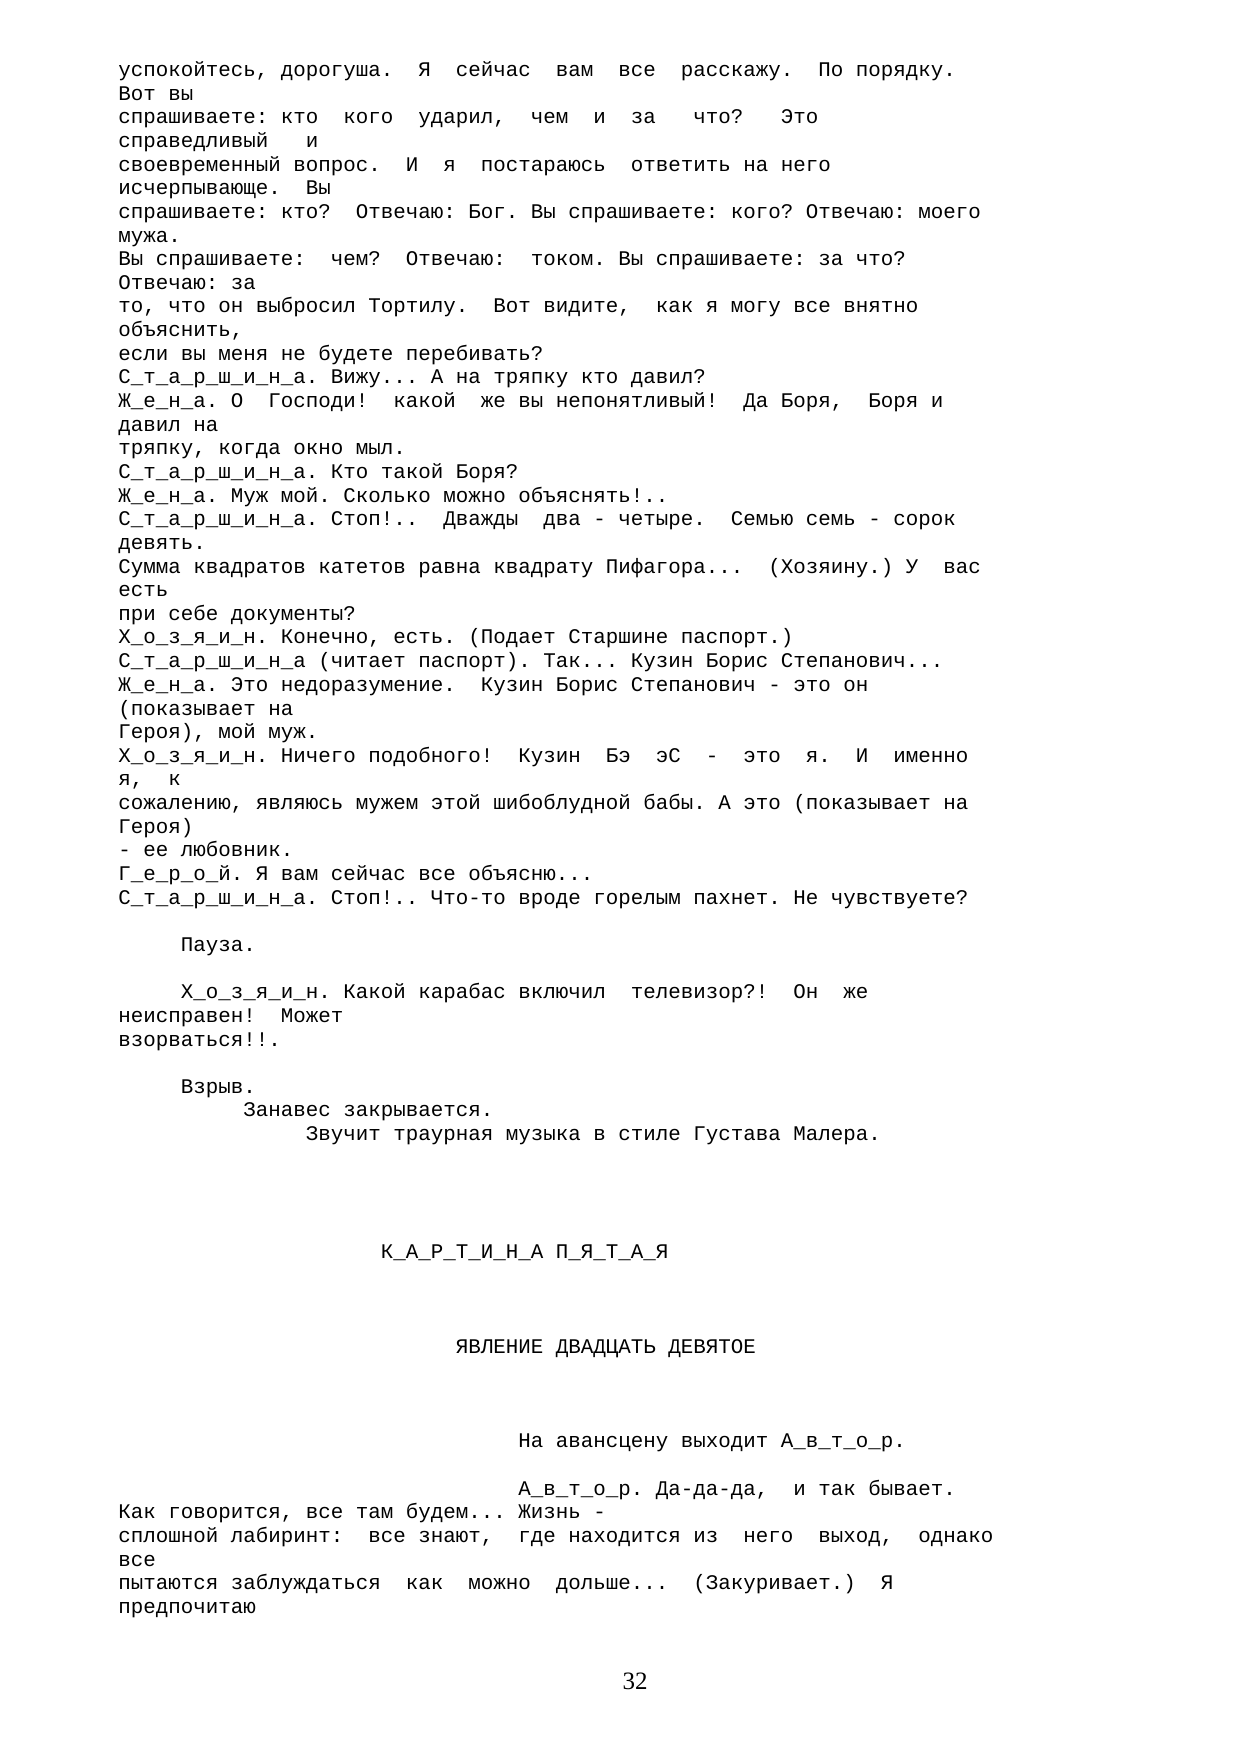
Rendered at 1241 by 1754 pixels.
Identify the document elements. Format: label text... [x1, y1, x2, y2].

text взорваться!!. [118, 1028, 1152, 1052]
text исчерпывающе. Вы [118, 177, 1152, 201]
text давил на [118, 414, 1152, 437]
text (показывает на [118, 697, 1152, 721]
text Х_о_з_я_и_н. Какой карабас включил телевизор?! Он же [118, 981, 1152, 1005]
text объяснить, [118, 319, 1152, 343]
text неисправен! Может [118, 1005, 1152, 1028]
text - ее любовник. [118, 839, 1152, 863]
text тряпку, когда окно мыл. [118, 437, 1152, 461]
text справедливый и [118, 130, 1152, 154]
text Г_е_р_о_й. Я вам сейчас все объясню... [118, 863, 1152, 887]
text А_в_т_о_р. Да-да-да, и так бывает. [118, 1478, 1152, 1501]
text своевременный вопрос. И я постараюсь ответить на него [118, 154, 1152, 177]
text С_т_а_р_ш_и_н_а. Стоп!.. Что-то вроде горелым пахнет. Не чувствуете? [118, 887, 1152, 910]
text при себе документы? [118, 603, 1152, 627]
text С_т_а_р_ш_и_н_а. Стоп!.. Дважды два - четыре. Семью семь - сорок [118, 508, 1152, 532]
text С_т_а_р_ш_и_н_а. Кто такой Боря? [118, 461, 1152, 485]
text Х_о_з_я_и_н. Ничего подобного! Кузин Бэ эС - это я. И именно [118, 745, 1152, 768]
text все [118, 1549, 1152, 1572]
text Сумма квадратов катетов равна квадрату Пифагора... (Хозяину.) У вас [118, 556, 1152, 579]
text если вы меня не будете перебивать? [118, 343, 1152, 366]
text пытаются заблуждаться как можно дольше... (Закуривает.) Я [118, 1572, 1152, 1596]
text Героя), мой муж. [118, 721, 1152, 745]
text предпочитаю [118, 1596, 1152, 1620]
text то, что он выбросил Тортилу. Вот видите, как я могу все внятно [118, 296, 1152, 319]
text ЯВЛЕНИЕ ДВАДЦАТЬ ДЕВЯТОЕ [118, 1336, 1152, 1359]
text Вы спрашиваете: чем? Отвечаю: током. Вы спрашиваете: за что? [118, 248, 1152, 272]
text сплошной лабиринт: все знают, где находится из него выход, однако [118, 1525, 1152, 1549]
text Пауза. [118, 934, 1152, 958]
text девять. [118, 532, 1152, 556]
text Занавес закрывается. [118, 1099, 1152, 1123]
text Вот вы [118, 83, 1152, 106]
text С_т_а_р_ш_и_н_а (читает паспорт). Так... Кузин Борис Степанович... [118, 650, 1152, 674]
text Звучит траурная музыка в стиле Густава Малера. [118, 1123, 1152, 1147]
text С_т_а_р_ш_и_н_а. Вижу... А на тряпку кто давил? [118, 366, 1152, 390]
text Ж_е_н_а. Муж мой. Сколько можно объяснять!.. [118, 485, 1152, 508]
text Ж_е_н_а. Это недоразумение. Кузин Борис Степанович - это он [118, 674, 1152, 697]
text Х_о_з_я_и_н. Конечно, есть. (Подает Старшине паспорт.) [118, 627, 1152, 650]
text сожалению, являюсь мужем этой шибоблудной бабы. А это (показывает на [118, 792, 1152, 816]
text успокойтесь, дорогуша. Я сейчас вам все расскажу. По порядку. [118, 59, 1152, 83]
text есть [118, 579, 1152, 603]
text Как говорится, все там будем... Жизнь - [118, 1501, 1152, 1525]
text Отвечаю: за [118, 272, 1152, 296]
text На авансцену выходит А_в_т_о_р. [118, 1431, 1152, 1454]
text мужа. [118, 224, 1152, 248]
text К_А_Р_Т_И_Н_А П_Я_Т_А_Я [118, 1241, 1152, 1265]
text Героя) [118, 816, 1152, 839]
text спрашиваете: кто кого ударил, чем и за что? Это [118, 106, 1152, 130]
text Ж_е_н_а. О Господи! какой же вы непонятливый! Да Боря, Боря и [118, 390, 1152, 414]
text я, к [118, 768, 1152, 792]
text спрашиваете: кто? Отвечаю: Бог. Вы спрашиваете: кого? Отвечаю: моего [118, 201, 1152, 224]
text Взрыв. [118, 1076, 1152, 1099]
